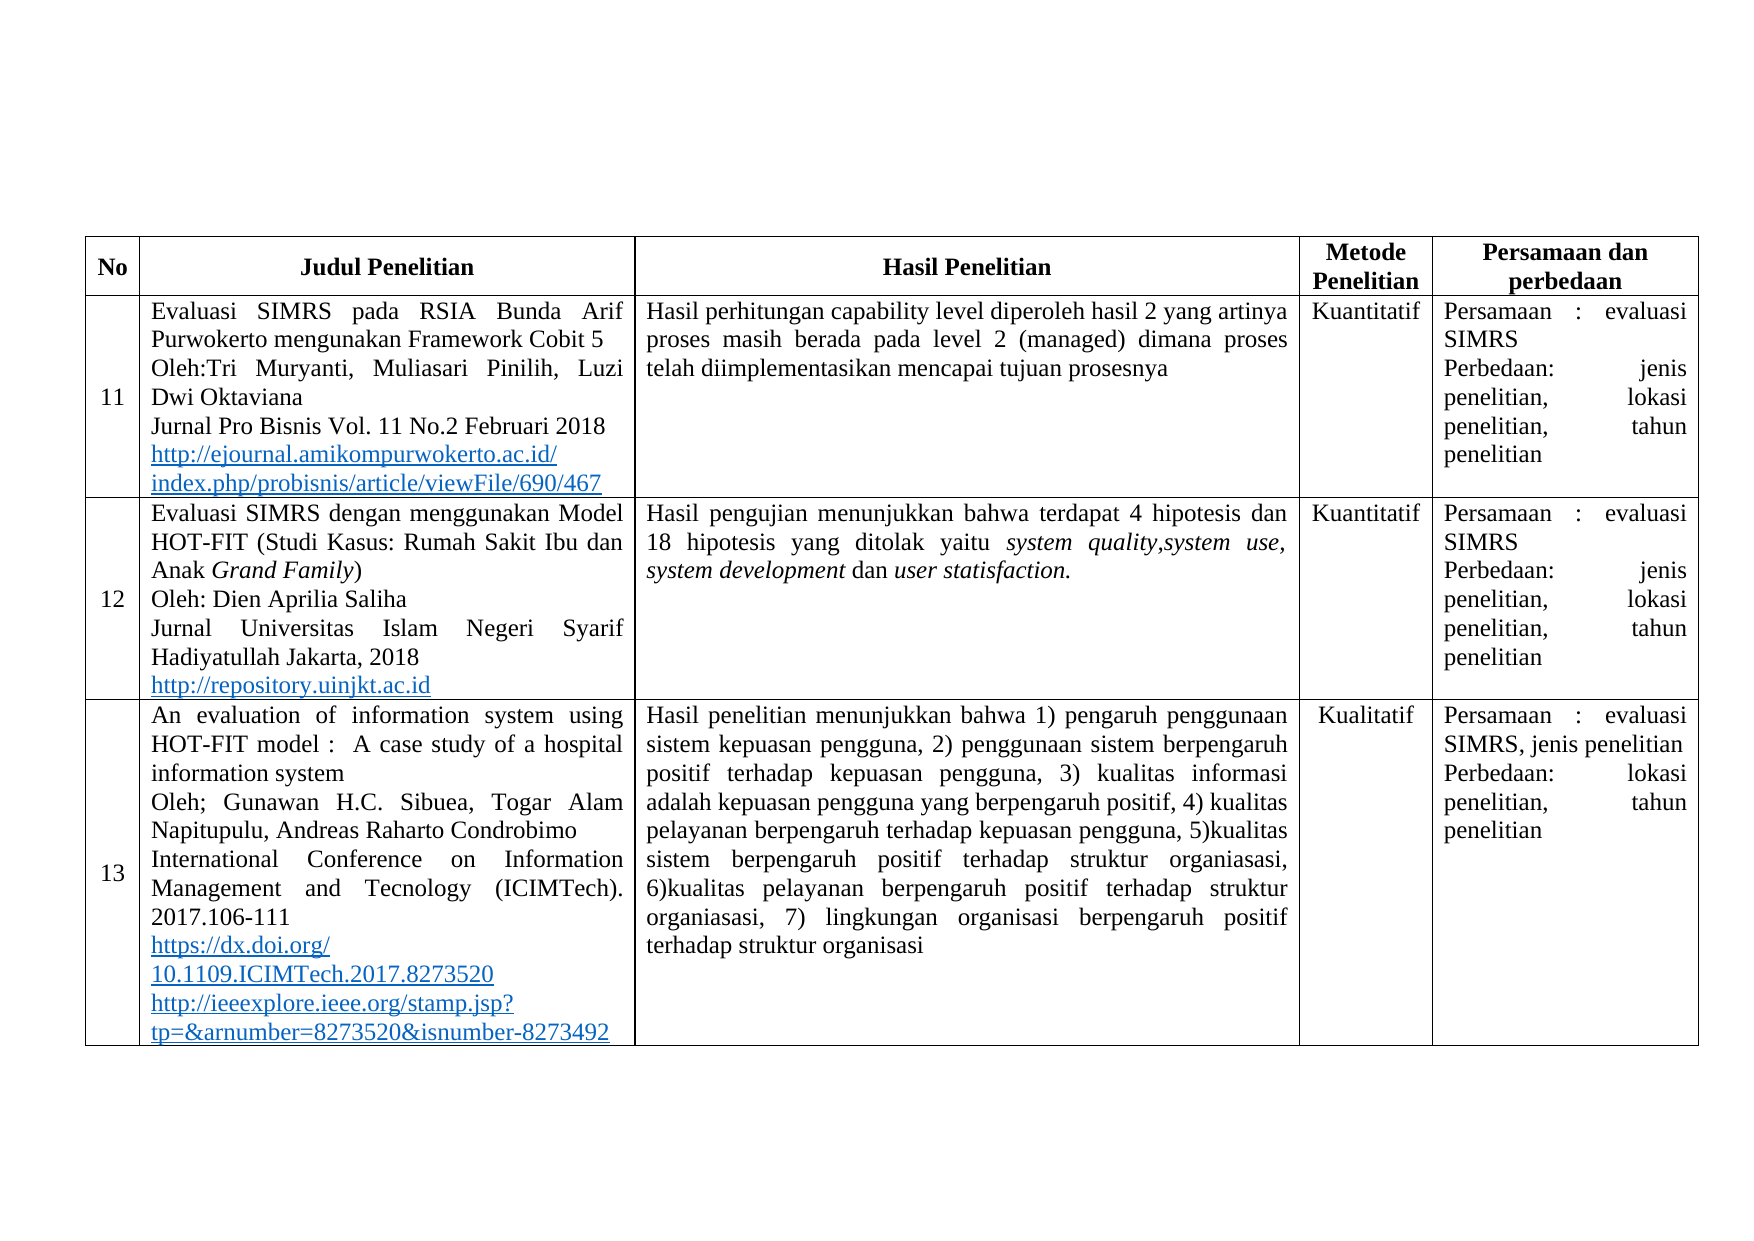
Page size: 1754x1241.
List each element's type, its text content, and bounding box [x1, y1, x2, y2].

table_cell Kualitatif [1300, 700, 1432, 1045]
table_cell Hasil perhitungan capability level diperoleh hasil 2 yang artinya proses masih berada pada level 2 (managed) dimana proses telah diimplementasikan mencapai tujuan prosesnya [636, 296, 1299, 497]
table_cell 13 [86, 700, 139, 1045]
table_cell Hasil pengujian menunjukkan bahwa terdapat 4 hipotesis dan 18 hipotesis yang ditolak yaitu system quality,system use, system development dan user statisfaction. [636, 498, 1299, 699]
table_header Persamaan dan perbedaan [1433, 237, 1698, 295]
table_cell Persamaan : evaluasi SIMRS Perbedaan: jenis penelitian, lokasi penelitian, tahun penelitian [1433, 498, 1698, 699]
table_cell 12 [86, 498, 139, 699]
table_cell 11 [86, 296, 139, 497]
table_cell Evaluasi SIMRS dengan menggunakan Model HOT-FIT (Studi Kasus: Rumah Sakit Ibu dan Anak Grand Family) Oleh: Dien Aprilia Saliha Jurnal Universitas Islam Negeri Syarif Hadiyatullah Jakarta, 2018 http://repository.uinjkt.ac.id [140, 498, 634, 699]
table_cell Evaluasi SIMRS pada RSIA Bunda Arif Purwokerto mengunakan Framework Cobit 5 Oleh:Tri Muryanti, Muliasari Pinilih, Luzi Dwi Oktaviana Jurnal Pro Bisnis Vol. 11 No.2 Februari 2018 http://ejournal.amikompurwokerto.ac.id/index.php/probisnis/article/viewFile/690/467 [140, 296, 634, 497]
table_cell Kuantitatif [1300, 296, 1432, 497]
table_cell Kuantitatif [1300, 498, 1432, 699]
table_header Hasil Penelitian [636, 237, 1299, 295]
table_header No [86, 237, 139, 295]
table_cell An evaluation of information system using HOT-FIT model : A case study of a hospital information system Oleh; Gunawan H.C. Sibuea, Togar Alam Napitupulu, Andreas Raharto Condrobimo International Conference on Information Management and Tecnology (ICIMTech). 2017.106-111 https://dx.doi.org/10.1109.ICIMTech.2017.8273520 http://ieeexplore.ieee.org/stamp.jsp?tp=&arnumber=8273520&isnumber-8273492 [140, 700, 634, 1045]
table_header Metode Penelitian [1300, 237, 1432, 295]
table_cell Hasil penelitian menunjukkan bahwa 1) pengaruh penggunaan sistem kepuasan pengguna, 2) penggunaan sistem berpengaruh positif terhadap kepuasan pengguna, 3) kualitas informasi adalah kepuasan pengguna yang berpengaruh positif, 4) kualitas pelayanan berpengaruh terhadap kepuasan pengguna, 5)kualitas sistem berpengaruh positif terhadap struktur organiasasi, 6)kualitas pelayanan berpengaruh positif terhadap struktur organiasasi, 7) lingkungan organisasi berpengaruh positif terhadap struktur organisasi [636, 700, 1299, 1045]
table_cell Persamaan : evaluasi SIMRS Perbedaan: jenis penelitian, lokasi penelitian, tahun penelitian [1433, 296, 1698, 497]
table_header Judul Penelitian [140, 237, 634, 295]
table_cell Persamaan : evaluasi SIMRS, jenis penelitian Perbedaan: lokasi penelitian, tahun penelitian [1433, 700, 1698, 1045]
